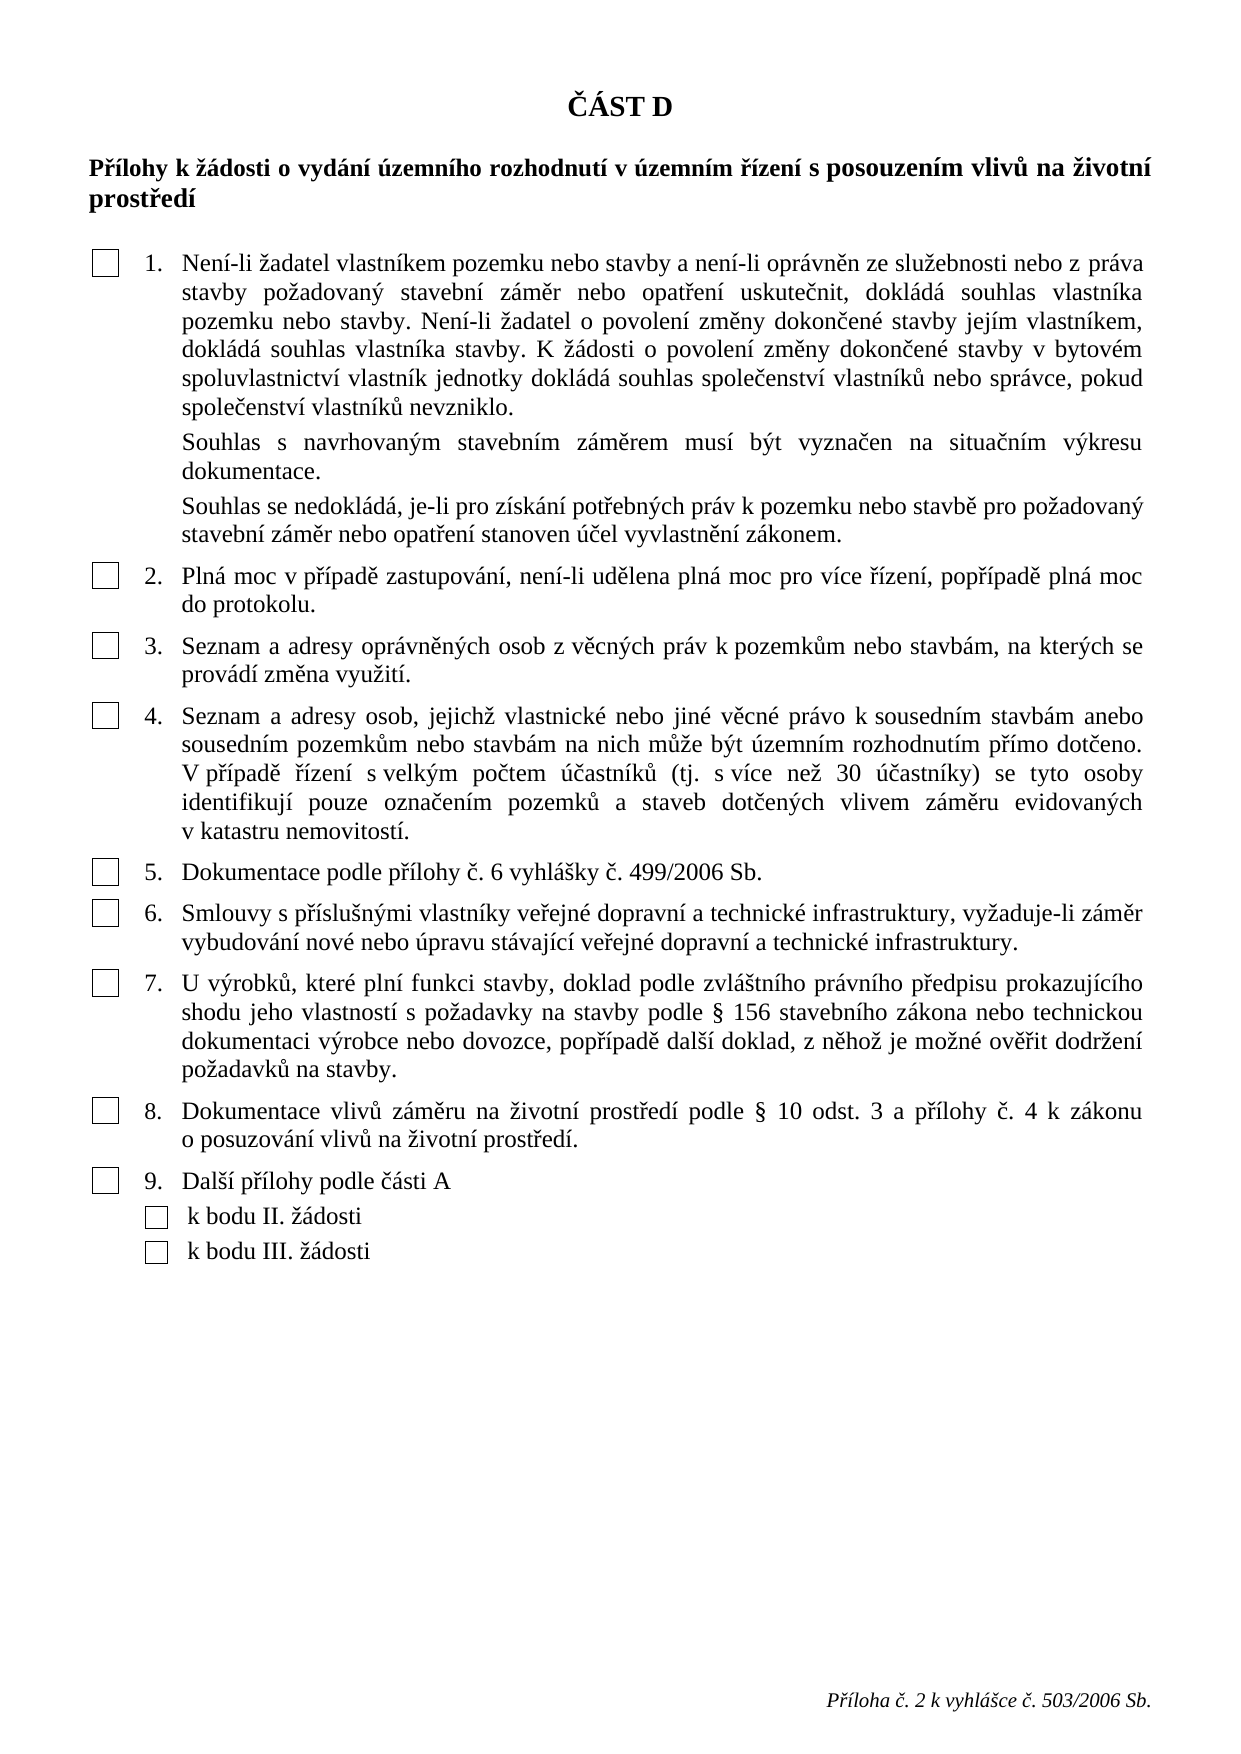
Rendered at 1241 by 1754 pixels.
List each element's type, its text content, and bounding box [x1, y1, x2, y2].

table_cell Smlouvy s příslušnými vlastníky veřejné dopravní a technické infrastruktury, vyžaduje-li záměr vybudování nové nebo úpravu stávající veřejné dopravní a technické infrastruktury. [133, 892, 1155, 962]
table_cell Plná moc v případě zastupování, není-li udělena plná moc pro více řízení, popřípadě plná moc do protokolu. [133, 555, 1155, 624]
table_cell Další přílohy podle části A k bodu II. žádosti k bodu III. žádosti [133, 1160, 1155, 1264]
table_cell Dokumentace podle přílohy č. 6 vyhlášky č. 499/2006 Sb. [133, 851, 1155, 892]
text ČÁST D [89, 89, 1152, 122]
table_cell [78, 851, 133, 892]
table_cell [78, 1160, 133, 1264]
table_cell [78, 892, 133, 962]
table_cell [78, 962, 133, 1089]
table_cell [78, 625, 133, 694]
table_cell [78, 695, 133, 851]
text Přílohy k žádosti o vydání územního rozhodnutí v územním řízení s posouzením vlivů na životní prostředí [89, 151, 1152, 213]
table_header Není-li žadatel vlastníkem pozemku nebo stavby a není-li oprávněn ze služebnosti nebo z práva stavby požadovaný stavební záměr nebo opatření uskutečnit, dokládá souhlas vlastníka pozemku nebo stavby. Není-li žadatel o povolení změny dokončené stavby jejím vlastníkem, dokládá souhlas vlastníka stavby. K žádosti o povolení změny dokončené stavby v bytovém spoluvlastnictví vlastník jednotky dokládá souhlas společenství vlastníků nebo správce, pokud společenství vlastníků nevzniklo. Souhlas s navrhovaným stavebním záměrem musí být vyznačen na situačním výkresu dokumentace. Souhlas se nedokládá, je-li pro získání potřebných práv k pozemku nebo stavbě pro požadovaný stavební záměr nebo opatření stanoven účel vyvlastnění zákonem. [133, 242, 1155, 554]
table_cell Seznam a adresy osob, jejichž vlastnické nebo jiné věcné právo k sousedním stavbám anebo sousedním pozemkům nebo stavbám na nich může být územním rozhodnutím přímo dotčeno. V případě řízení s velkým počtem účastníků (tj. s více než 30 účastníky) se tyto osoby identifikují pouze označením pozemků a staveb dotčených vlivem záměru evidovaných v katastru nemovitostí. [133, 695, 1155, 851]
table_cell [78, 555, 133, 624]
table_cell Seznam a adresy oprávněných osob z věcných práv k pozemkům nebo stavbám, na kterých se provádí změna využití. [133, 625, 1155, 694]
table_cell U výrobků, které plní funkci stavby, doklad podle zvláštního právního předpisu prokazujícího shodu jeho vlastností s požadavky na stavby podle § 156 stavebního zákona nebo technickou dokumentaci výrobce nebo dovozce, popřípadě další doklad, z něhož je možné ověřit dodržení požadavků na stavby. [133, 962, 1155, 1089]
table_header [78, 242, 133, 554]
table_cell [78, 1090, 133, 1159]
table_cell Dokumentace vlivů záměru na životní prostředí podle § 10 odst. 3 a přílohy č. 4 k zákonu o posuzování vlivů na životní prostředí. [133, 1090, 1155, 1159]
